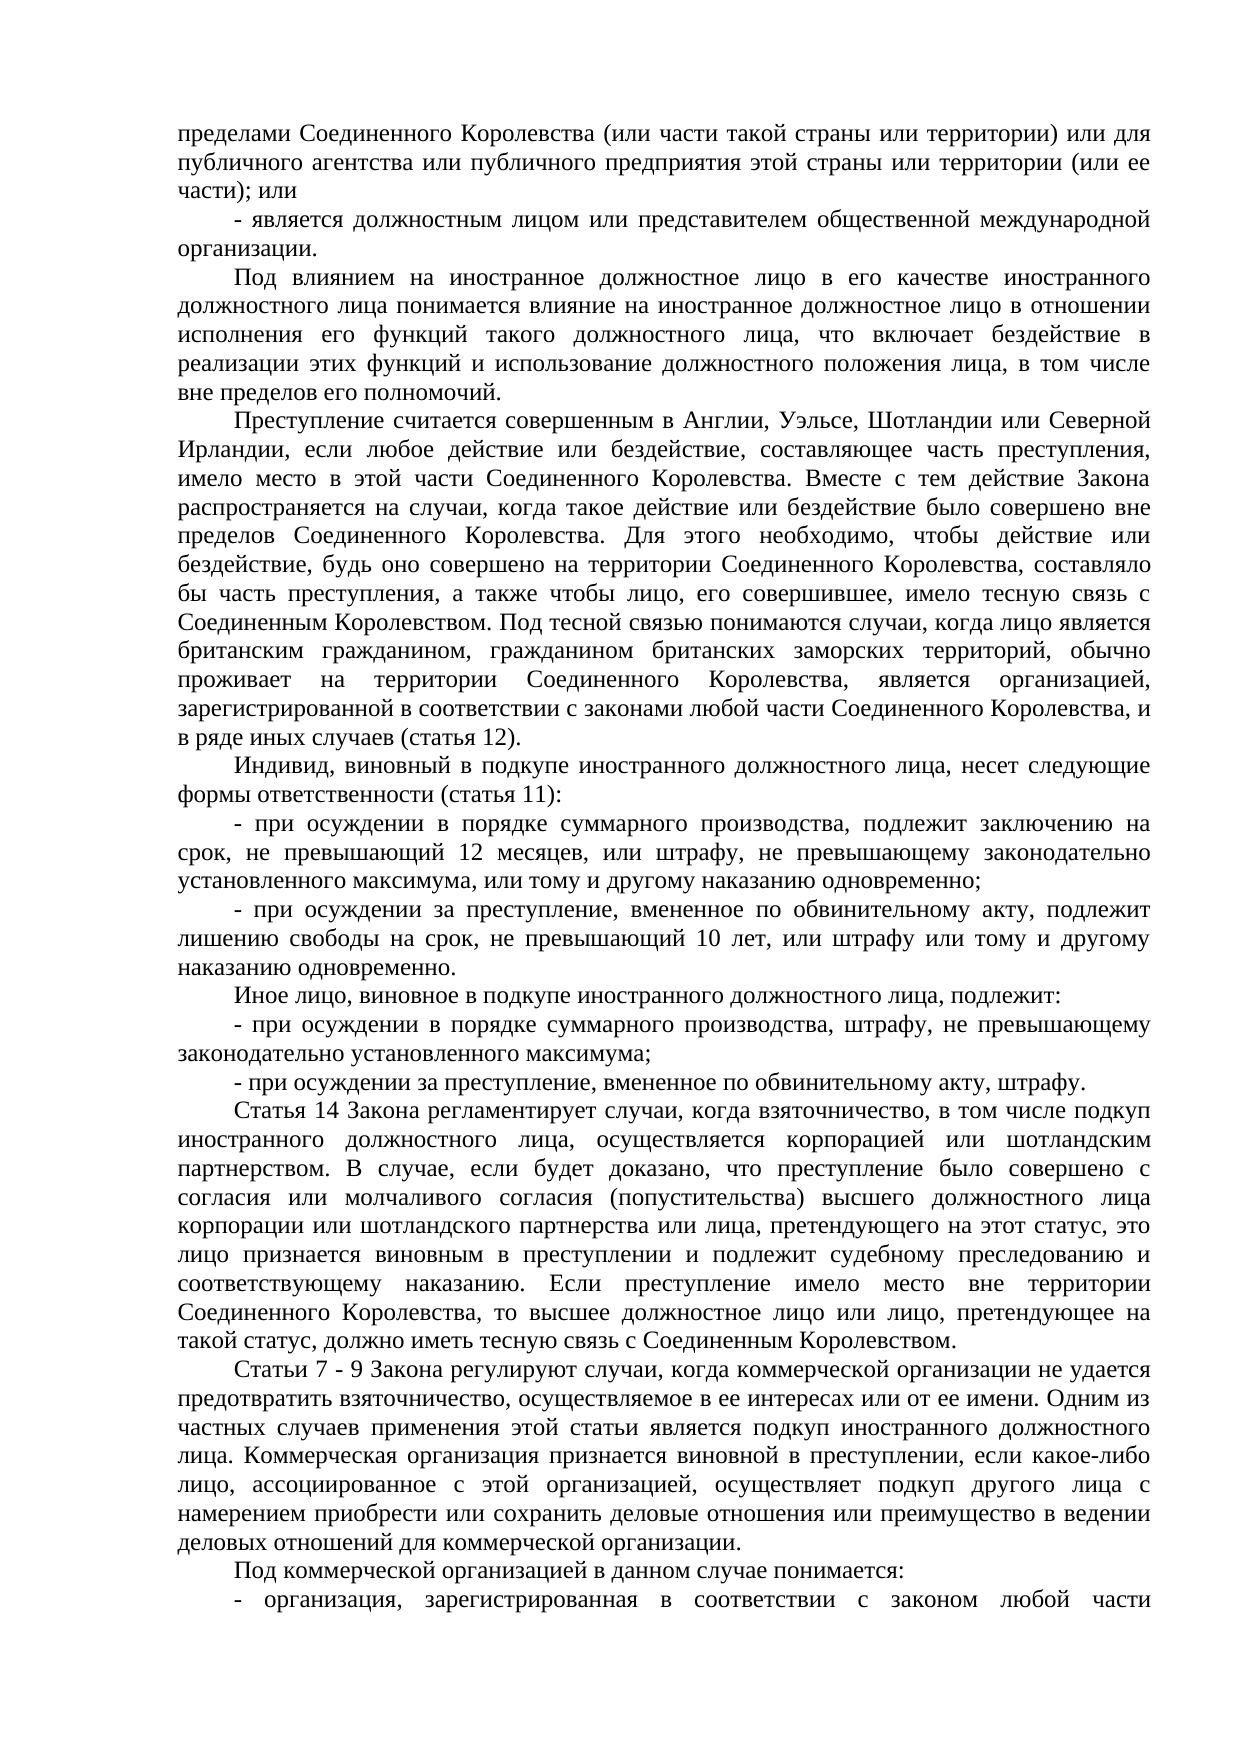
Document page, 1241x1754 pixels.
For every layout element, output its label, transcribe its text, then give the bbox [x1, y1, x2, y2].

text - является должностным лицом или представителем общественной международной организации. [177, 204, 1152, 262]
text Статьи 7 - 9 Закона регулируют случаи, когда коммерческой организации не удается предотвратить взяточничество, осуществляемое в ее интересах или от ее имени. Одним из частных случаев применения этой статьи является подкуп иностранного должностного лица. Коммерческая организация признается виновной в преступлении, если какое-либо лицо, ассоциированное с этой организацией, осуществляет подкуп другого лица с намерением приобрести или сохранить деловые отношения или преимущество в ведении деловых отношений для коммерческой организации. [177, 1354, 1152, 1556]
text - при осуждении в порядке суммарного производства, штрафу, не превышающему законодательно установленного максимума; [177, 1009, 1152, 1067]
text Под коммерческой организацией в данном случае понимается: [177, 1556, 1152, 1584]
text Преступление считается совершенным в Англии, Уэльсе, Шотландии или Северной Ирландии, если любое действие или бездействие, составляющее часть преступления, имело место в этой части Соединенного Королевства. Вместе с тем действие Закона распространяется на случаи, когда такое действие или бездействие было совершено вне пределов Соединенного Королевства. Для этого необходимо, чтобы действие или бездействие, будь оно совершено на территории Соединенного Королевства, составляло бы часть преступления, а также чтобы лицо, его совершившее, имело тесную связь с Соединенным Королевством. Под тесной связью понимаются случаи, когда лицо является британским гражданином, гражданином британских заморских территорий, обычно проживает на территории Соединенного Королевства, является организацией, зарегистрированной в соответствии с законами любой части Соединенного Королевства, и в ряде иных случаев (статья 12). [177, 406, 1152, 751]
text - при осуждении за преступление, вмененное по обвинительному акту, подлежит лишению свободы на срок, не превышающий 10 лет, или штрафу или тому и другому наказанию одновременно. [177, 894, 1152, 981]
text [177, 1584, 1152, 1613]
text Статья 14 Закона регламентирует случаи, когда взяточничество, в том числе подкуп иностранного должностного лица, осуществляется корпорацией или шотландским партнерством. В случае, если будет доказано, что преступление было совершено с согласия или молчаливого согласия (попустительства) высшего должностного лица корпорации или шотландского партнерства или лица, претендующего на этот статус, это лицо признается виновным в преступлении и подлежит судебному преследованию и соответствующему наказанию. Если преступление имело место вне территории Соединенного Королевства, то высшее должностное лицо или лицо, претендующее на такой статус, должно иметь тесную связь с Соединенным Королевством. [177, 1096, 1152, 1354]
text - при осуждении в порядке суммарного производства, подлежит заключению на срок, не превышающий 12 месяцев, или штрафу, не превышающему законодательно установленного максимума, или тому и другому наказанию одновременно; [177, 808, 1152, 894]
text Иное лицо, виновное в подкупе иностранного должностного лица, подлежит: [177, 981, 1152, 1009]
text Под влиянием на иностранное должностное лицо в его качестве иностранного должностного лица понимается влияние на иностранное должностное лицо в отношении исполнения его функций такого должностного лица, что включает бездействие в реализации этих функций и использование должностного положения лица, в том числе вне пределов его полномочий. [177, 262, 1152, 406]
text Индивид, виновный в подкупе иностранного должностного лица, несет следующие формы ответственности (статья 11): [177, 751, 1152, 808]
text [177, 118, 1152, 204]
text - при осуждении за преступление, вмененное по обвинительному акту, штрафу. [177, 1067, 1152, 1096]
